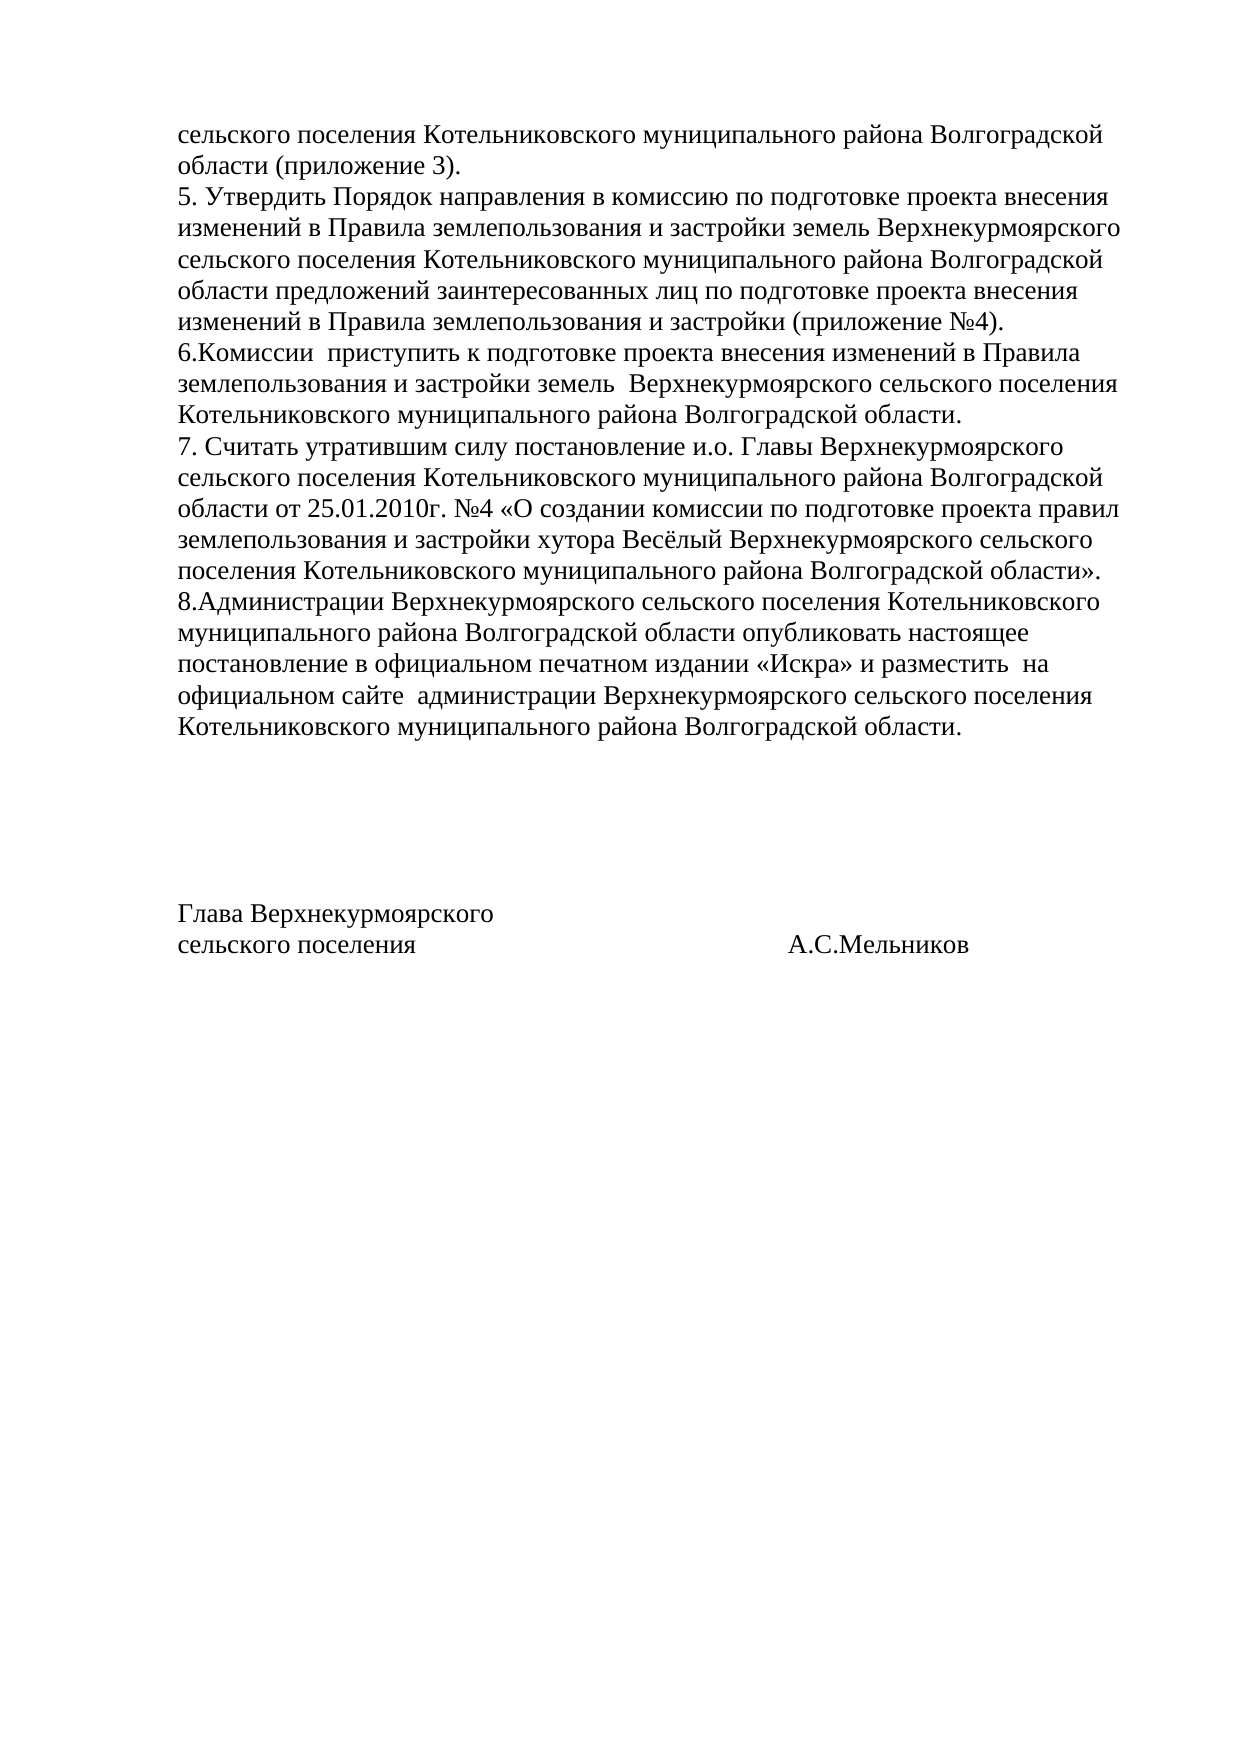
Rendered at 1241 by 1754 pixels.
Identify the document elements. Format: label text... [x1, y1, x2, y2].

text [177, 118, 1152, 180]
text 6.Комиссии приступить к подготовке проекта внесения изменений в Правила землепользования и застройки земель Верхнекурмоярского сельского поселения Котельниковского муниципального района Волгоградской области. [177, 336, 1152, 429]
text 5. Утвердить Порядок направления в комиссию по подготовке проекта внесения изменений в Правила землепользования и застройки земель Верхнекурмоярского сельского поселения Котельниковского муниципального района Волгоградской области предложений заинтересованных лиц по подготовке проекта внесения изменений в Правила землепользования и застройки (приложение №4). [177, 180, 1152, 336]
text сельского поселения А.С.Мельников [177, 928, 1152, 959]
text Глава Верхнекурмоярского [177, 897, 1152, 928]
text 7. Считать утратившим силу постановление и.о. Главы Верхнекурмоярского сельского поселения Котельниковского муниципального района Волгоградской области от 25.01.2010г. №4 «О создании комиссии по подготовке проекта правил землепользования и застройки хутора Весёлый Верхнекурмоярского сельского поселения Котельниковского муниципального района Волгоградской области». [177, 429, 1152, 585]
text 8.Администрации Верхнекурмоярского сельского поселения Котельниковского муниципального района Волгоградской области опубликовать настоящее постановление в официальном печатном издании «Искра» и разместить на официальном сайте администрации Верхнекурмоярского сельского поселения Котельниковского муниципального района Волгоградской области. [177, 585, 1152, 741]
